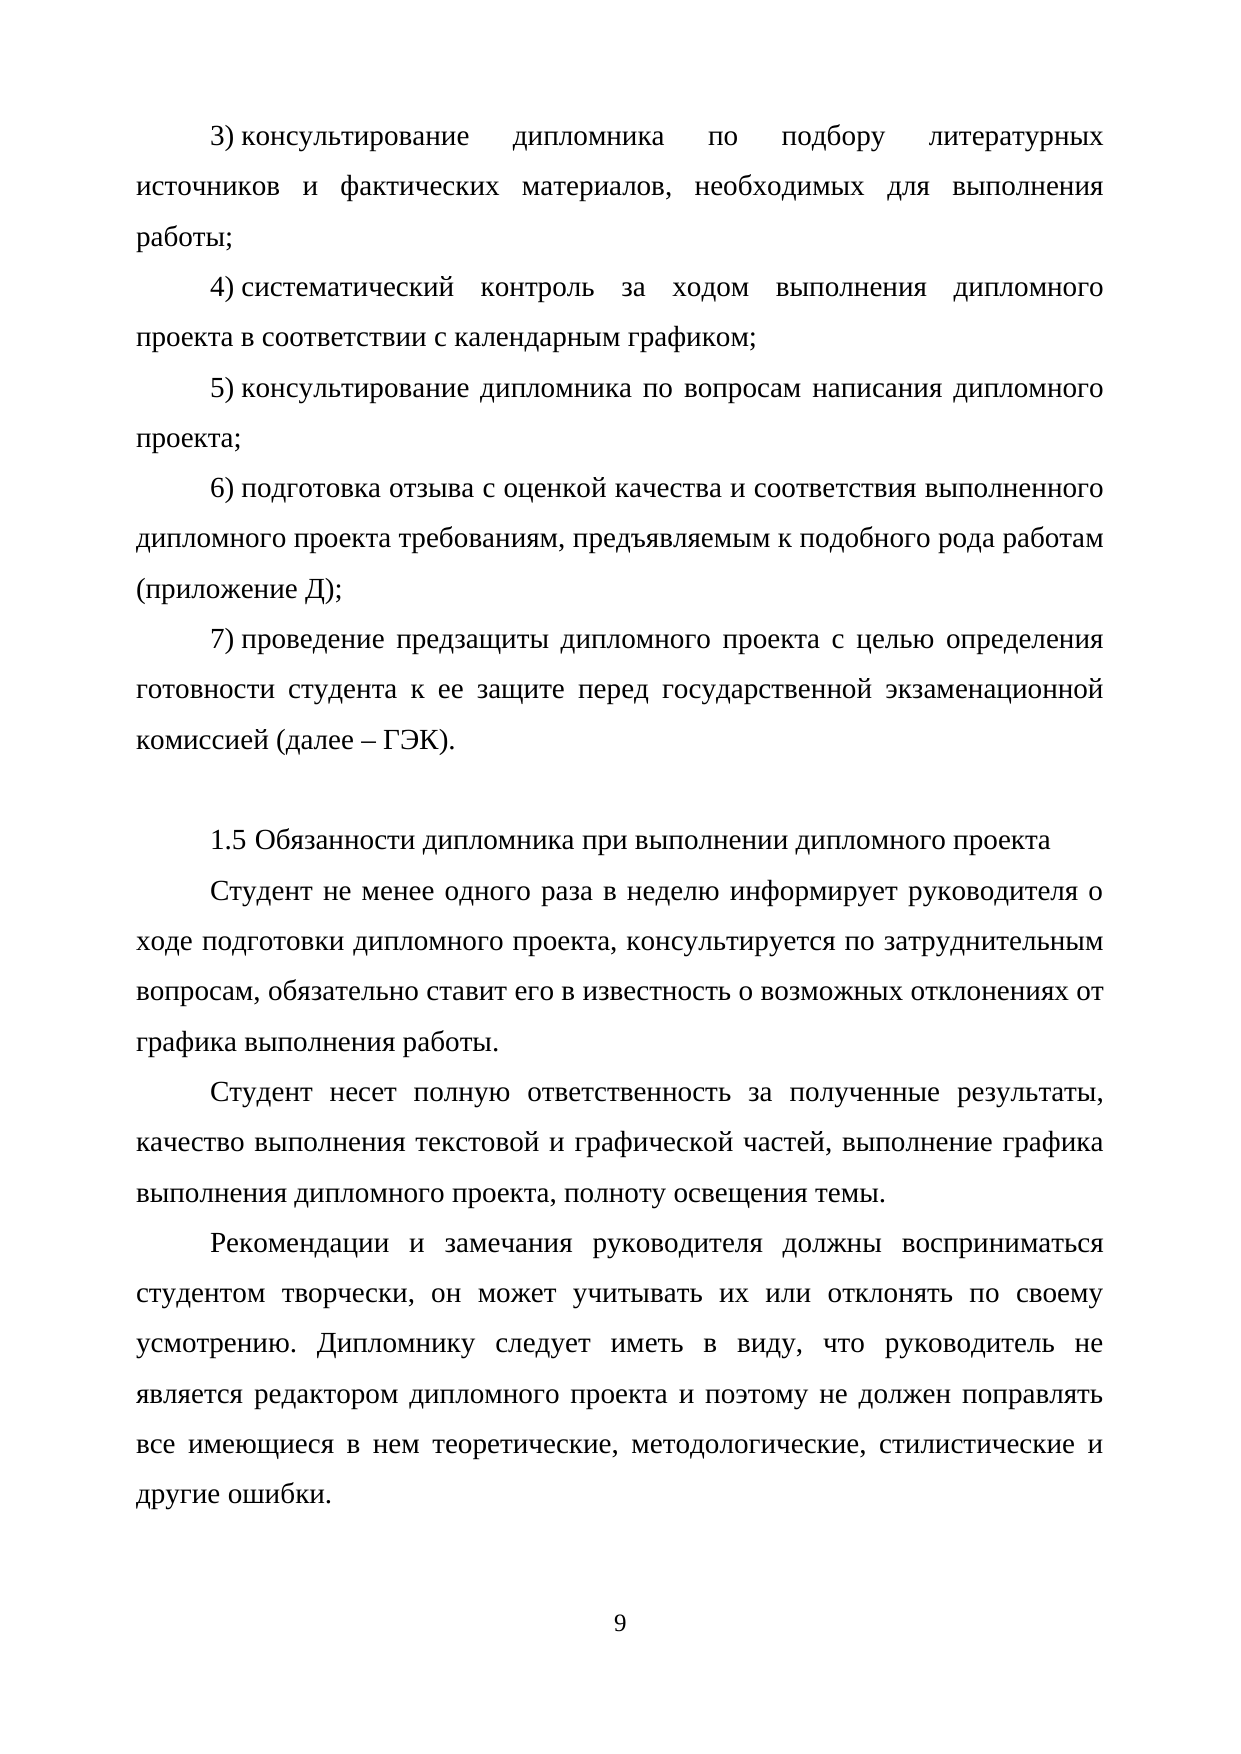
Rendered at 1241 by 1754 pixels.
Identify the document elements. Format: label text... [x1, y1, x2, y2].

list проведение предзащиты дипломного проекта с целью определения готовности студента к ее защите перед государственной экзаменационной комиссией (далее – ГЭК). [136, 621, 1104, 755]
text Студент не менее одного раза в неделю информирует руководителя о ходе подготовки дипломного проекта, консультируется по затруднительным вопросам, обязательно ставит его в известность о возможных отклонениях от графика выполнения работы. [136, 873, 1104, 1057]
list систематический контроль за ходом выполнения дипломного проекта в соответствии с календарным графиком; [136, 269, 1104, 353]
list Обязанности дипломника при выполнении дипломного проекта [210, 822, 1104, 856]
list консультирование дипломника по вопросам написания дипломного проекта; [136, 370, 1104, 453]
text Рекомендации и замечания руководителя должны восприниматься студентом творчески, он может учитывать их или отклонять по своему усмотрению. Дипломнику следует иметь в виду, что руководитель не является редактором дипломного проекта и поэтому не должен поправлять все имеющиеся в нем теоретические, методологические, стилистические и другие ошибки. [136, 1225, 1104, 1510]
text Студент несет полную ответственность за полученные результаты, качество выполнения текстовой и графической частей, выполнение графика выполнения дипломного проекта, полноту освещения темы. [136, 1074, 1104, 1208]
list подготовка отзыва с оценкой качества и соответствия выполненного дипломного проекта требованиям, предъявляемым к подобного рода работам (приложение Д); [136, 470, 1104, 604]
list консультирование дипломника по подбору литературных источников и фактических материалов, необходимых для выполнения работы; [136, 118, 1104, 252]
